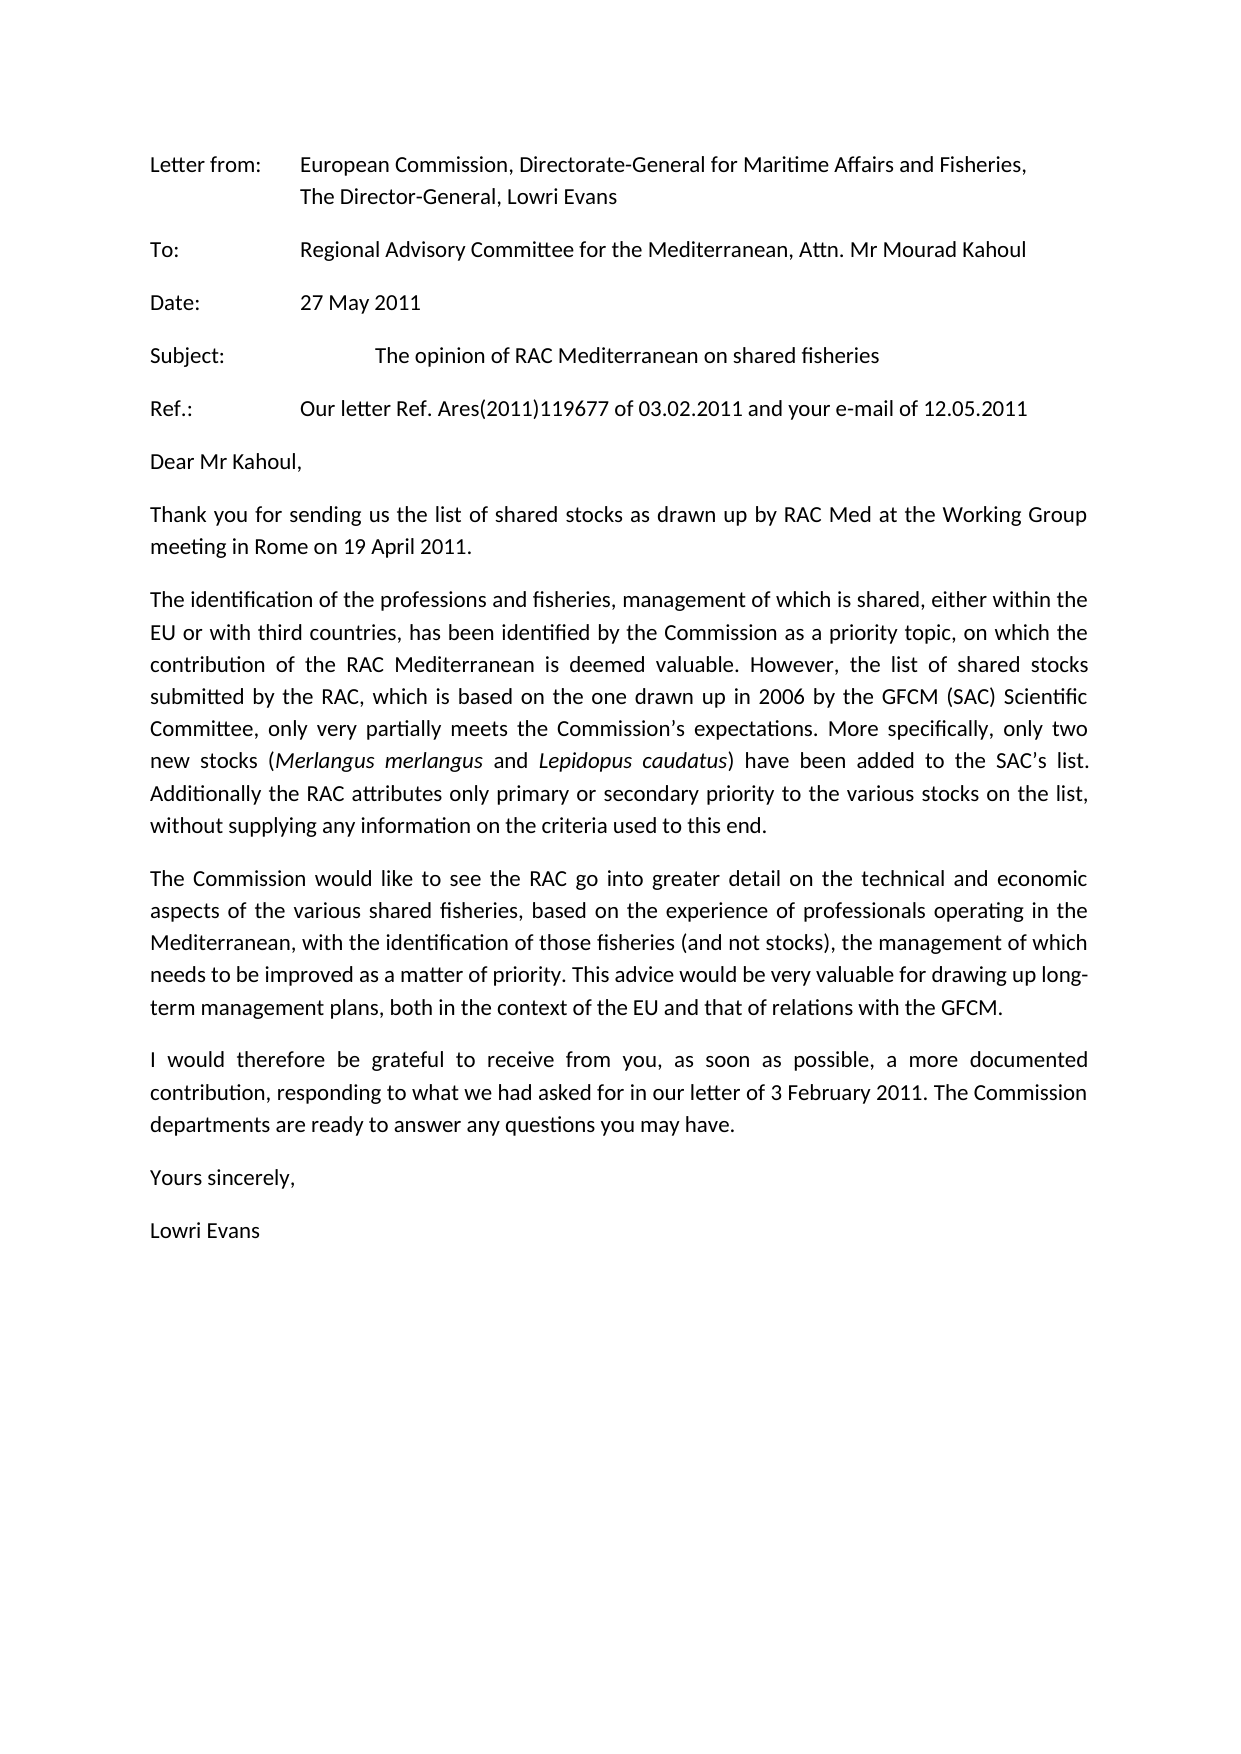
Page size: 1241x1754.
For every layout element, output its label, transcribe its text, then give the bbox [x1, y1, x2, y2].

text The Commission would like to see the RAC go into greater detail on the technical and economic aspects of the various shared fisheries, based on the experience of professionals operating in the Mediterranean, with the identification of those fisheries (and not stocks), the management of which needs to be improved as a matter of priority. This advice would be very valuable for drawing up long-term management plans, both in the context of the EU and that of relations with the GFCM. [150, 864, 1090, 1021]
text Ref.: Our letter Ref. Ares(2011)119677 of 03.02.2011 and your e-mail of 12.05.2011 [150, 394, 1090, 422]
text The identification of the professions and fisheries, management of which is shared, either within the EU or with third countries, has been identified by the Commission as a priority topic, on which the contribution of the RAC Mediterranean is deemed valuable. However, the list of shared stocks submitted by the RAC, which is based on the one drawn up in 2006 by the GFCM (SAC) Scientific Committee, only very partially meets the Commission’s expectations. More specifically, only two new stocks (Merlangus merlangus and Lepidopus caudatus) have been added to the SAC’s list. Additionally the RAC attributes only primary or secondary priority to the various stocks on the list, without supplying any information on the criteria used to this end. [150, 586, 1090, 839]
text Letter from: European Commission, Directorate-General for Maritime Affairs and Fisheries, [150, 150, 1090, 178]
text Dear Mr Kahoul, [150, 447, 1090, 475]
text The Director-General, Lowri Evans [150, 182, 1090, 210]
text Thank you for sending us the list of shared stocks as drawn up by RAC Med at the Working Group meeting in Rome on 19 April 2011. [150, 500, 1090, 561]
text Lowri Evans [150, 1216, 1090, 1244]
text Yours sincerely, [150, 1163, 1090, 1191]
text To: Regional Advisory Committee for the Mediterranean, Attn. Mr Mourad Kahoul [150, 235, 1090, 263]
text Date: 27 May 2011 [150, 288, 1090, 316]
text I would therefore be grateful to receive from you, as soon as possible, a more documented contribution, responding to what we had asked for in our letter of 3 February 2011. The Commission departments are ready to answer any questions you may have. [150, 1046, 1090, 1138]
text Subject: The opinion of RAC Mediterranean on shared fisheries [150, 341, 1090, 369]
